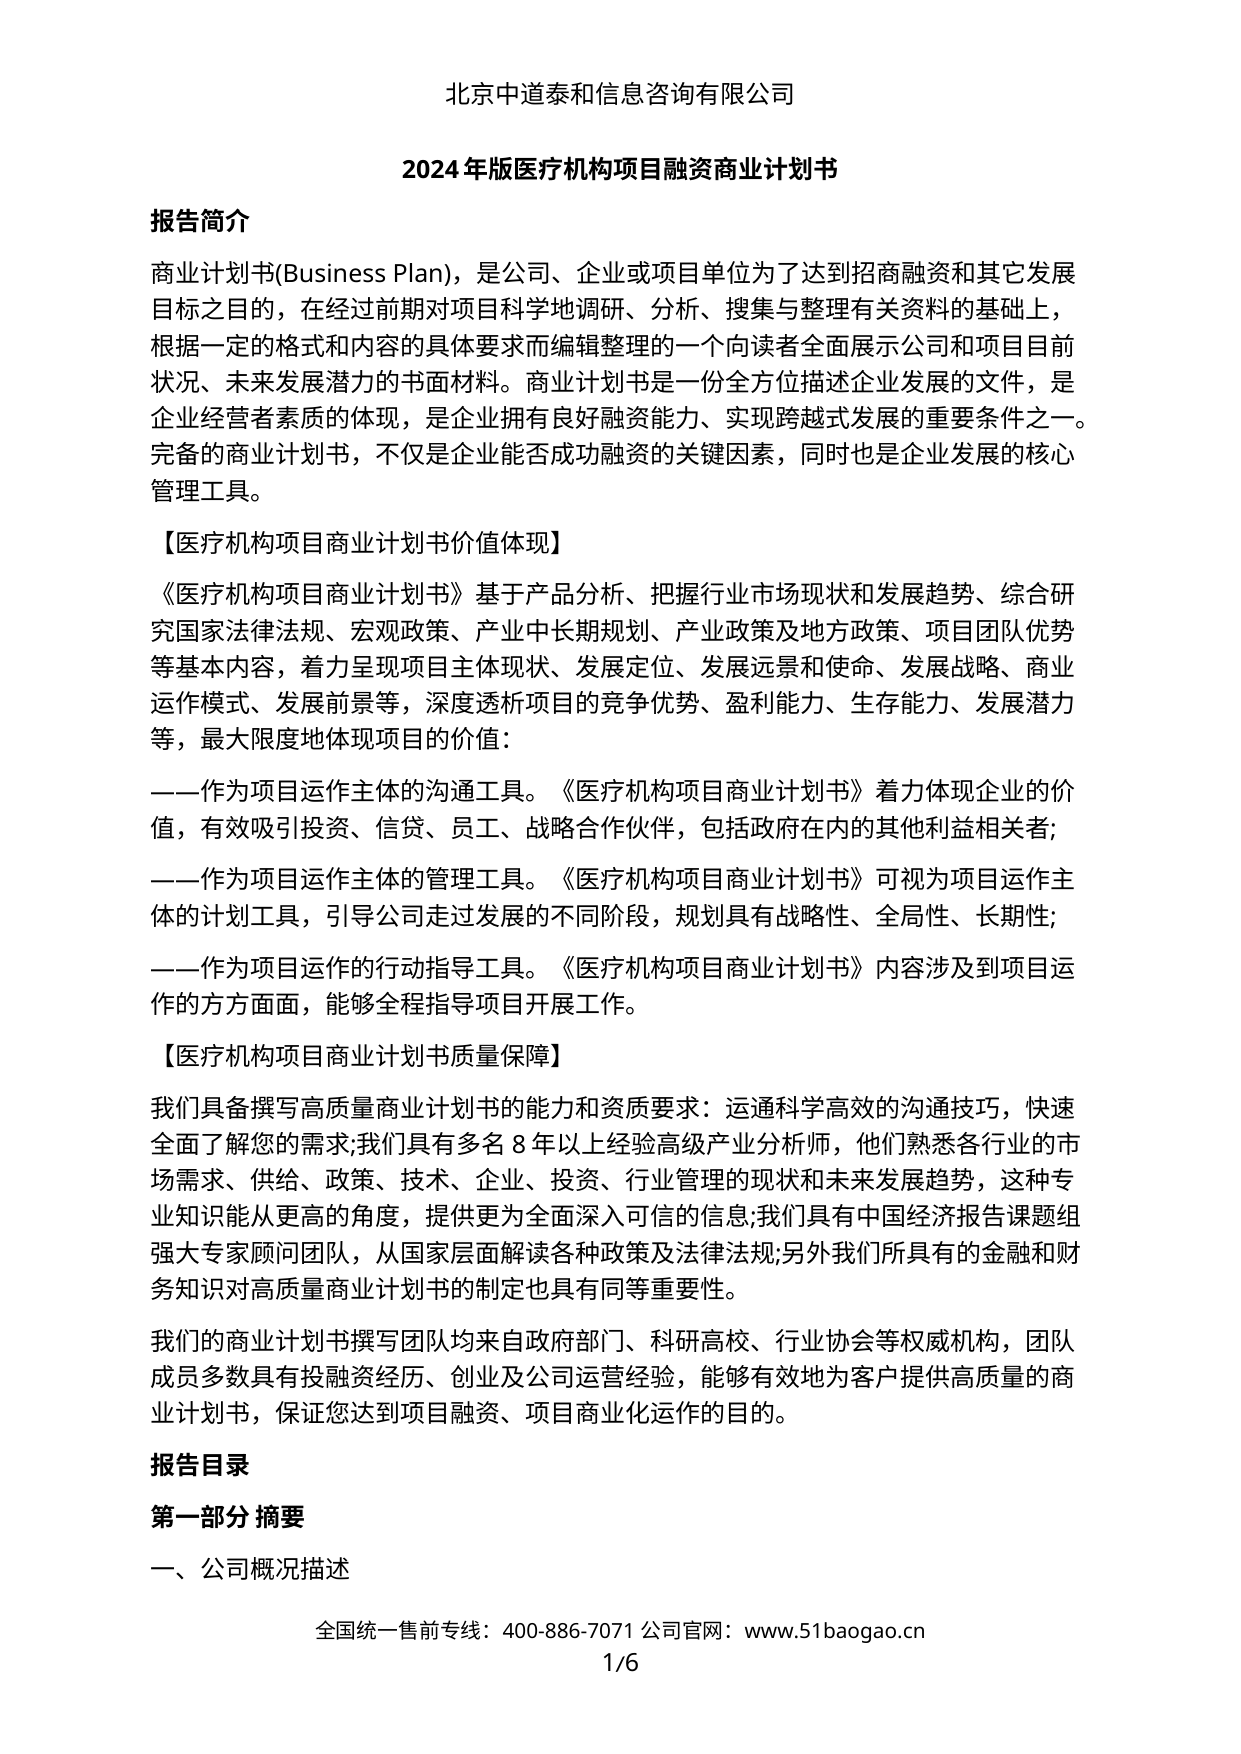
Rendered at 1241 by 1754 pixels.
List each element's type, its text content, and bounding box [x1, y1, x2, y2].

text 第一部分 摘要 [150, 1497, 1090, 1534]
text ——作为项目运作的行动指导工具。《医疗机构项目商业计划书》内容涉及到项目运作的方方面面，能够全程指导项目开展工作。 [150, 948, 1090, 1021]
text 报告简介 [150, 202, 1090, 238]
text ——作为项目运作主体的管理工具。《医疗机构项目商业计划书》可视为项目运作主体的计划工具，引导公司走过发展的不同阶段，规划具有战略性、全局性、长期性; [150, 860, 1090, 932]
text 一、公司概况描述 [150, 1549, 1090, 1586]
text 我们的商业计划书撰写团队均来自政府部门、科研高校、行业协会等权威机构，团队成员多数具有投融资经历、创业及公司运营经验，能够有效地为客户提供高质量的商业计划书，保证您达到项目融资、项目商业化运作的目的。 [150, 1321, 1090, 1430]
text 商业计划书(Business Plan)，是公司、企业或项目单位为了达到招商融资和其它发展目标之目的，在经过前期对项目科学地调研、分析、搜集与整理有关资料的基础上，根据一定的格式和内容的具体要求而编辑整理的一个向读者全面展示公司和项目目前状况、未来发展潜力的书面材料。商业计划书是一份全方位描述企业发展的文件，是企业经营者素质的体现，是企业拥有良好融资能力、实现跨越式发展的重要条件之一。完备的商业计划书，不仅是企业能否成功融资的关键因素，同时也是企业发展的核心管理工具。 [150, 254, 1090, 507]
text 《医疗机构项目商业计划书》基于产品分析、把握行业市场现状和发展趋势、综合研究国家法律法规、宏观政策、产业中长期规划、产业政策及地方政策、项目团队优势等基本内容，着力呈现项目主体现状、发展定位、发展远景和使命、发展战略、商业运作模式、发展前景等，深度透析项目的竞争优势、盈利能力、生存能力、发展潜力等，最大限度地体现项目的价值： [150, 575, 1090, 756]
text 我们具备撰写高质量商业计划书的能力和资质要求：运通科学高效的沟通技巧，快速全面了解您的需求;我们具有多名8年以上经验高级产业分析师，他们熟悉各行业的市场需求、供给、政策、技术、企业、投资、行业管理的现状和未来发展趋势，这种专业知识能从更高的角度，提供更为全面深入可信的信息;我们具有中国经济报告课题组强大专家顾问团队，从国家层面解读各种政策及法律法规;另外我们所具有的金融和财务知识对高质量商业计划书的制定也具有同等重要性。 [150, 1088, 1090, 1306]
text 【医疗机构项目商业计划书质量保障】 [150, 1036, 1090, 1072]
text ——作为项目运作主体的沟通工具。《医疗机构项目商业计划书》着力体现企业的价值，有效吸引投资、信贷、员工、战略合作伙伴，包括政府在内的其他利益相关者; [150, 772, 1090, 844]
text 报告目录 [150, 1446, 1090, 1482]
text 2024年版医疗机构项目融资商业计划书 [150, 150, 1090, 186]
text 【医疗机构项目商业计划书价值体现】 [150, 523, 1090, 559]
